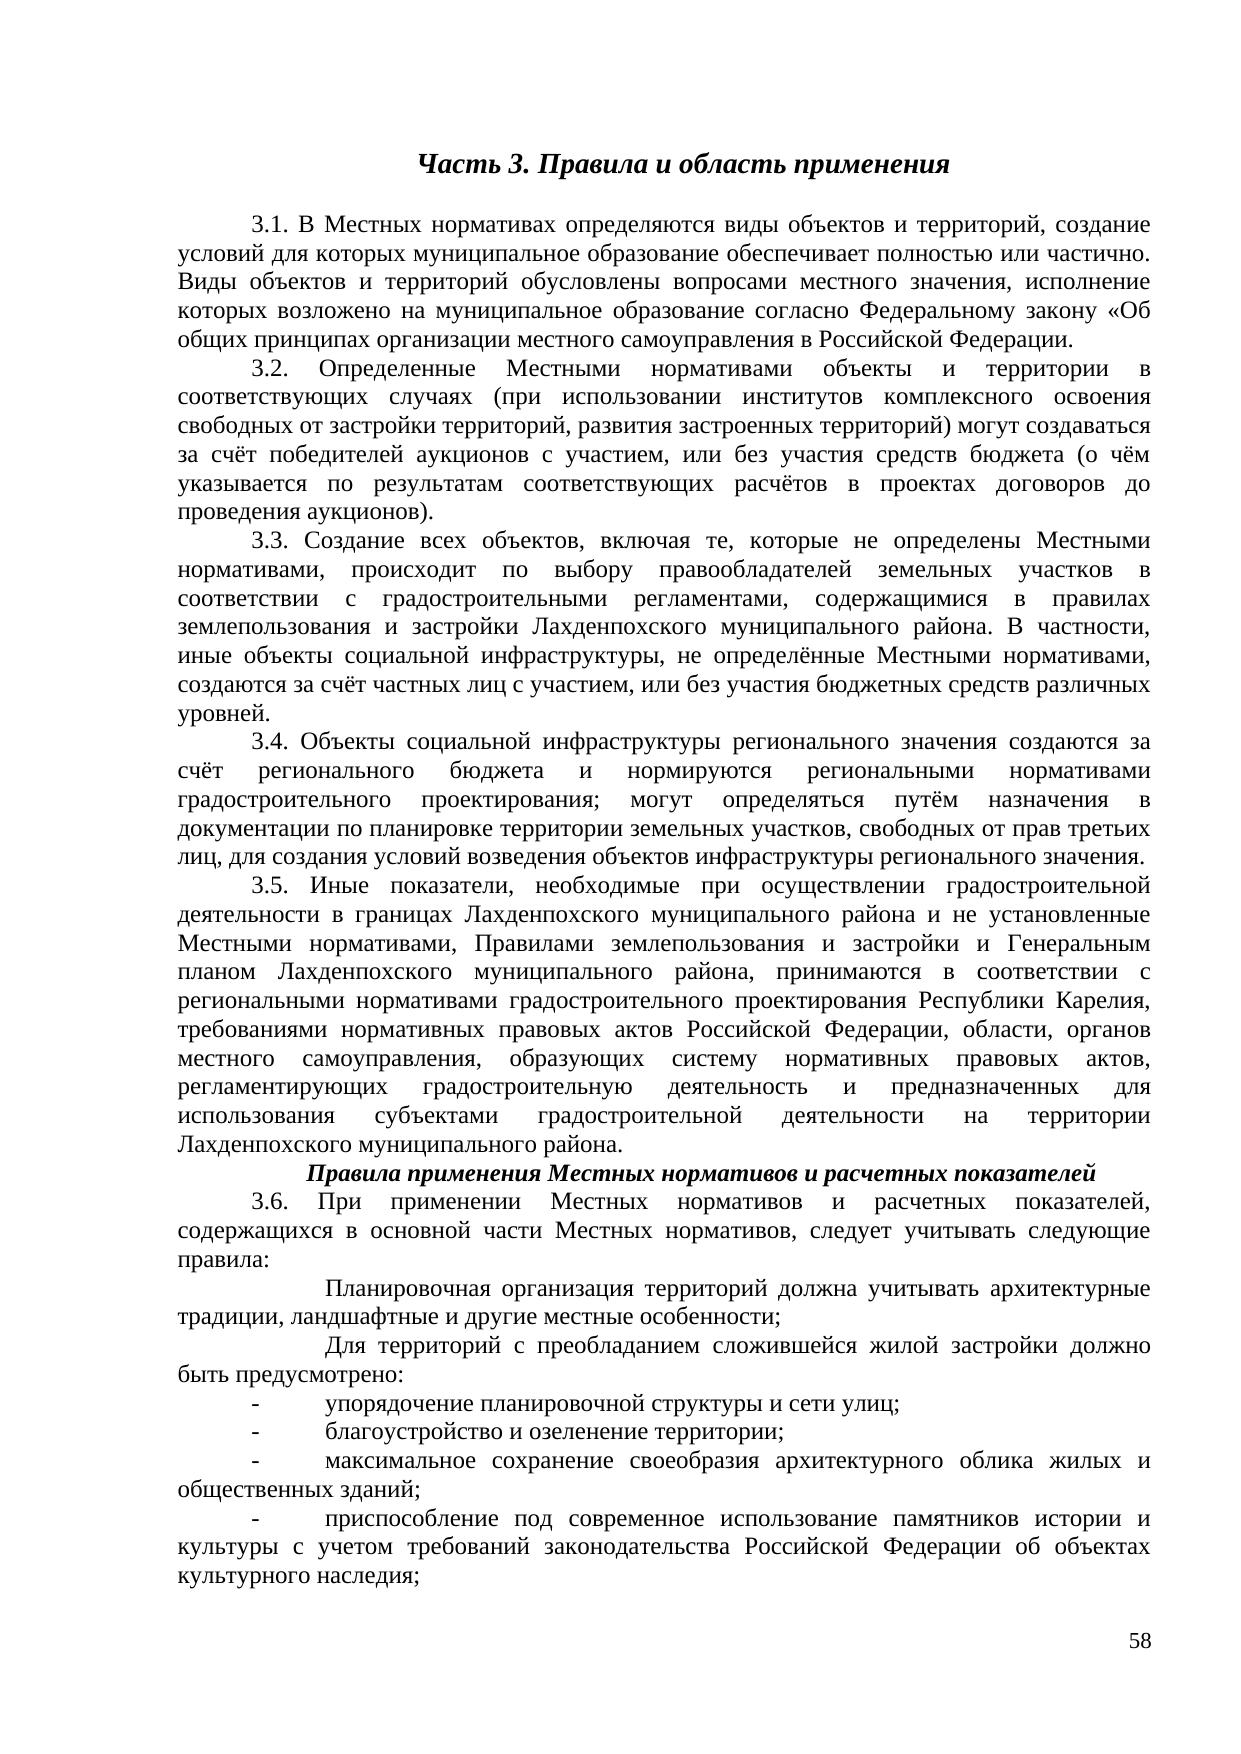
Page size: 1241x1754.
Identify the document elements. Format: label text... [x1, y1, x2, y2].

text Часть 3. Правила и область применения [215, 147, 1152, 180]
text 3.1. В Местных нормативах определяются виды объектов и территорий, создание условий для которых муниципальное образование обеспечивает полностью или частично. Виды объектов и территорий обусловлены вопросами местного значения, исполнение которых возложено на муниципальное образование согласно Федеральному закону «Об общих принципах организации местного самоуправления в Российской Федерации. [177, 209, 1152, 353]
text 3.2. Определенные Местными нормативами объекты и территории в соответствующих случаях (при использовании институтов комплексного освоения свободных от застройки территорий, развития застроенных территорий) могут создаваться за счёт победителей аукционов с участием, или без участия средств бюджета (о чём указывается по результатам соответствующих расчётов в проектах договоров до проведения аукционов). [177, 353, 1152, 525]
text Планировочная организация территорий должна учитывать архитектурные традиции, ландшафтные и другие местные особенности; [177, 1273, 1152, 1330]
text 3.3. Создание всех объектов, включая те, которые не определены Местными нормативами, происходит по выбору правообладателей земельных участков в соответствии с градостроительными регламентами, содержащимися в правилах землепользования и застройки Лахденпохского муниципального района. В частности, иные объекты социальной инфраструктуры, не определённые Местными нормативами, создаются за счёт частных лиц с участием, или без участия бюджетных средств различных уровней. [177, 525, 1152, 726]
text 3.5. Иные показатели, необходимые при осуществлении градостроительной деятельности в границах Лахденпохского муниципального района и не установленные Местными нормативами, Правилами землепользования и застройки и Генеральным планом Лахденпохского муниципального района, принимаются в соответствии с региональными нормативами градостроительного проектирования Республики Карелия, требованиями нормативных правовых актов Российской Федерации, области, органов местного самоуправления, образующих систему нормативных правовых актов, регламентирующих градостроительную деятельность и предназначенных для использования субъектами градостроительной деятельности на территории Лахденпохского муниципального района. [177, 870, 1152, 1158]
text 3.6. При применении Местных нормативов и расчетных показателей, содержащихся в основной части Местных нормативов, следует учитывать следующие правила: [177, 1186, 1152, 1273]
text Для территорий с преобладанием сложившейся жилой застройки должно быть предусмотрено: [177, 1330, 1152, 1388]
text - приспособление под современное использование памятников истории и культуры с учетом требований законодательства Российской Федерации об объектах культурного наследия; [177, 1503, 1152, 1589]
text - максимальное сохранение своеобразия архитектурного облика жилых и общественных зданий; [177, 1445, 1152, 1503]
text - благоустройство и озеленение территории; [177, 1416, 1152, 1445]
text 3.4. Объекты социальной инфраструктуры регионального значения создаются за счёт регионального бюджета и нормируются региональными нормативами градостроительного проектирования; могут определяться путём назначения в документации по планировке территории земельных участков, свободных от прав третьих лиц, для создания условий возведения объектов инфраструктуры регионального значения. [177, 726, 1152, 870]
text - упорядочение планировочной структуры и сети улиц; [177, 1388, 1152, 1416]
text Правила применения Местных нормативов и расчетных показателей [177, 1158, 1152, 1186]
